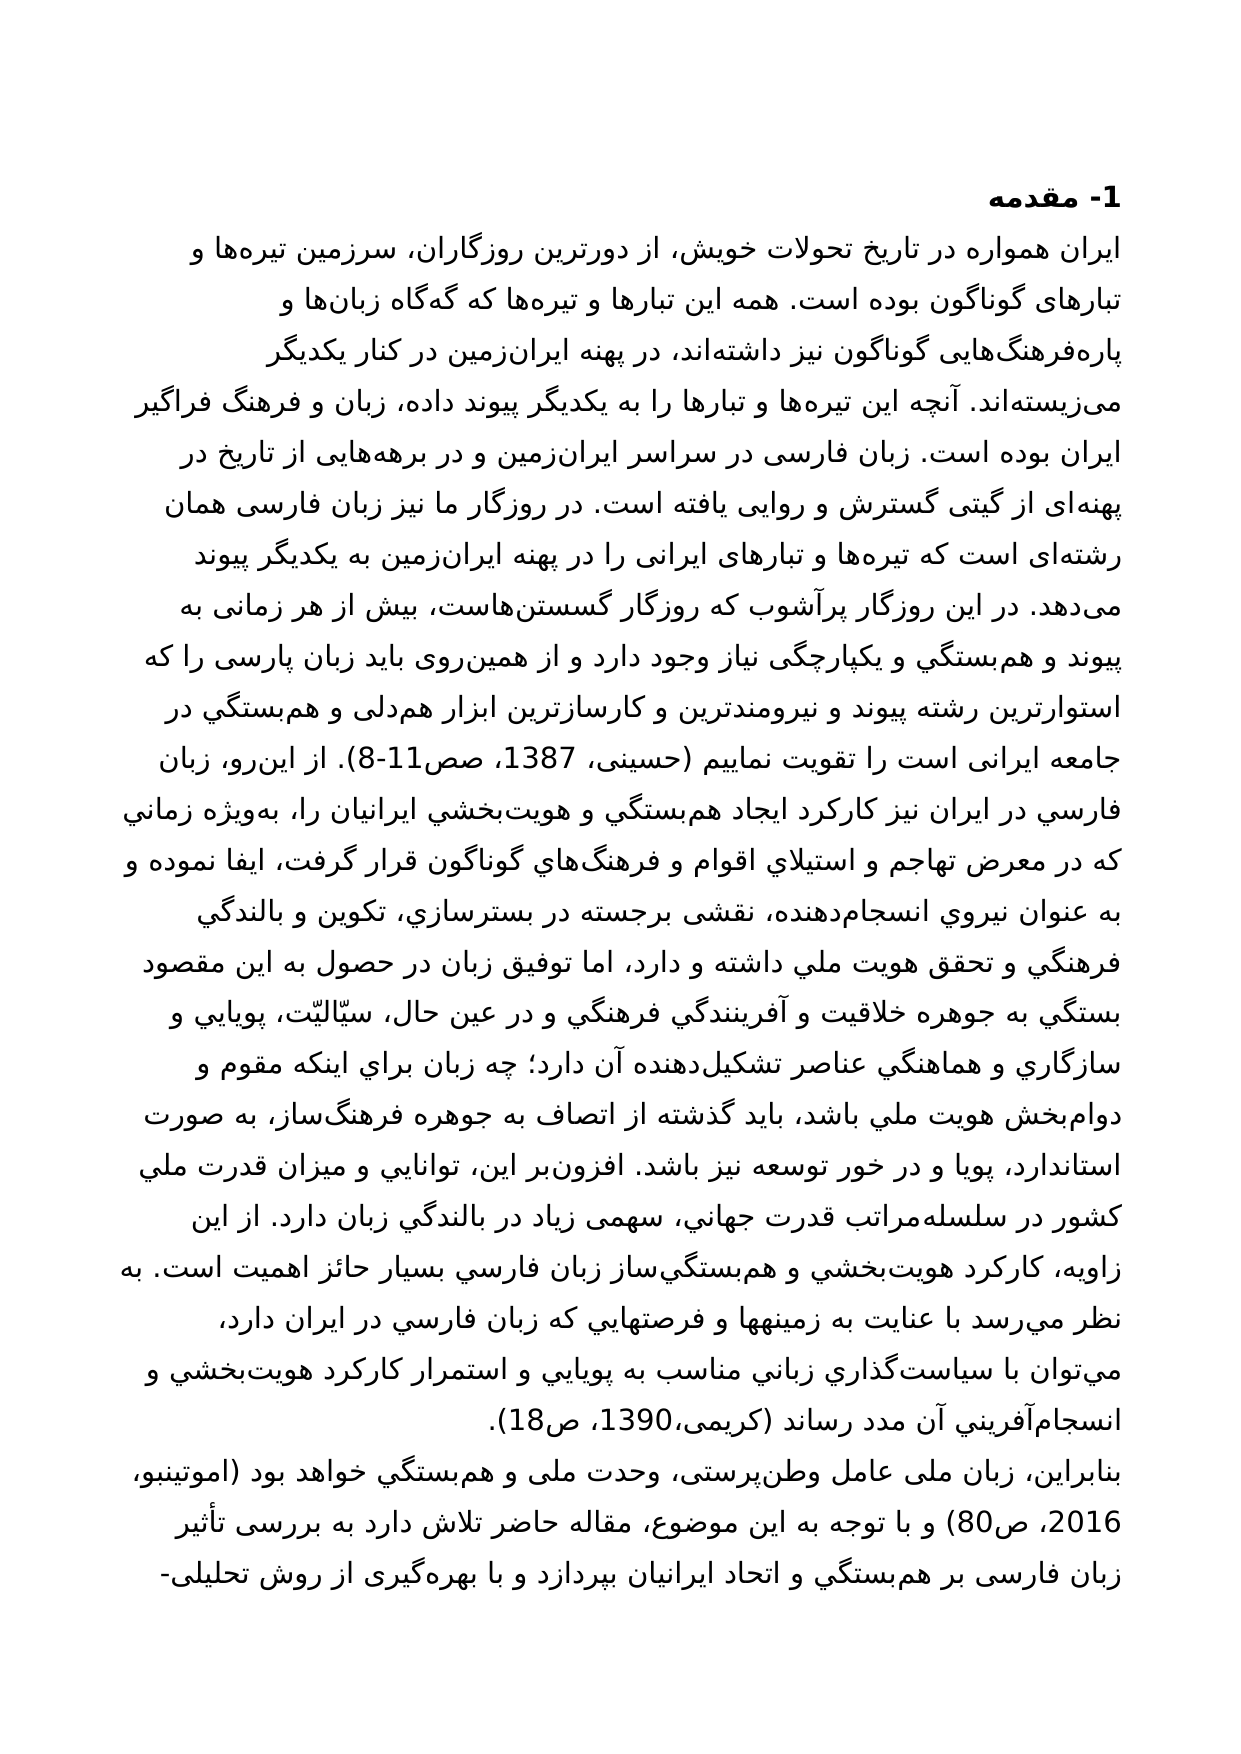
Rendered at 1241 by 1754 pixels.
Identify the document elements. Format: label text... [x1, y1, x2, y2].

text ایران همواره در تاریخ تحولات خویش، از دورترین روزگاران، سرزمین تیره‌ها و تبارهای گوناگون بوده است. همه این تبارها و تیره‌ها که گه‌گاه زبان‌ها و پاره‌فرهنگ‌هایی گوناگون نیز داشته‌اند، در پهنه ایران‌زمین در کنار یکدیگر می‌زیسته‌اند. آنچه این تیره‌ها و تبارها را به یکدیگر پیوند داده، زبان و فرهنگ فراگیر ایران بوده است. زبان فارسی در سراسر ایران‌زمین و در برهه‌هایی از تاریخ در پهنه‌ای از گیتی گسترش و روایی یافته است. در روزگار ما نیز زبان فارسی همان رشته‌ای است که تیره‌ها و تبارهای ایرانی را در پهنه ایران‌زمین به یکدیگر پیوند می‌دهد. در این روزگار پرآشوب که روزگار گسستن‌هاست، بیش از هر زمانی به پیوند و هم‌بستگي و یکپارچگی نیاز وجود دارد و از همین‌روی باید زبان پارسی را که استوارترین رشته پیوند و نیرومندترین و کارسازترین ابزار هم‌دلی و هم‌بستگي در جامعه ایرانی است را تقویت نماییم (حسینی، 1387، صص11-8). از این‌رو، زبان فارسي در ايران نیز كاركرد ايجاد هم‌بستگي و هويت‌بخشي ايرانيان را، به‌ويژه زماني كه در معرض تهاجم و استيلاي اقوام و فرهنگ‌هاي گوناگون قرار گرفت، ايفا نموده و به عنوان نيروي انسجام‌دهنده، نقشی ‌برجسته در بسترسازي، تكوين و بالندگي فرهنگي و تحقق هويت ملي داشته و دارد، اما توفيق زبان در حصول به اين مقصود بستگي به جوهره خلاقيت و آفرينندگي فرهنگي و در عين حال، سيّاليّت، پويايي و سازگاري و هماهنگي عناصر تشكيل‌دهنده آن دارد؛ چه زبان براي اينكه مقوم و دوام‌بخش هويت ملي باشد، بايد گذشته از اتصاف به جوهره فرهنگ‌ساز، به صورت استاندارد، پويا و در خور توسعه نيز باشد. افزون‌بر این، توانايي و ميزان قدرت ملي كشور در سلسله‌مراتب قدرت جهاني، سهمی زياد در بالندگي زبان دارد. از اين زاويه، كاركرد هويت‌بخشي و هم‌بستگي‌ساز زبان فارسي بسیار حائز اهمیت است. به نظر مي‌رسد با عنايت به زمينهها و فرصتهايي كه زبان فارسي در ايران دارد، مي‌توان با سياست‌گذاري زباني مناسب به پويايي و استمرار كاركرد هويت‌بخشي و انسجام‌آفريني آن مدد رساند (کریمی،1390، ص18). [118, 232, 1122, 1437]
text 1- مقدمه [118, 181, 1122, 215]
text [118, 1454, 1122, 1590]
